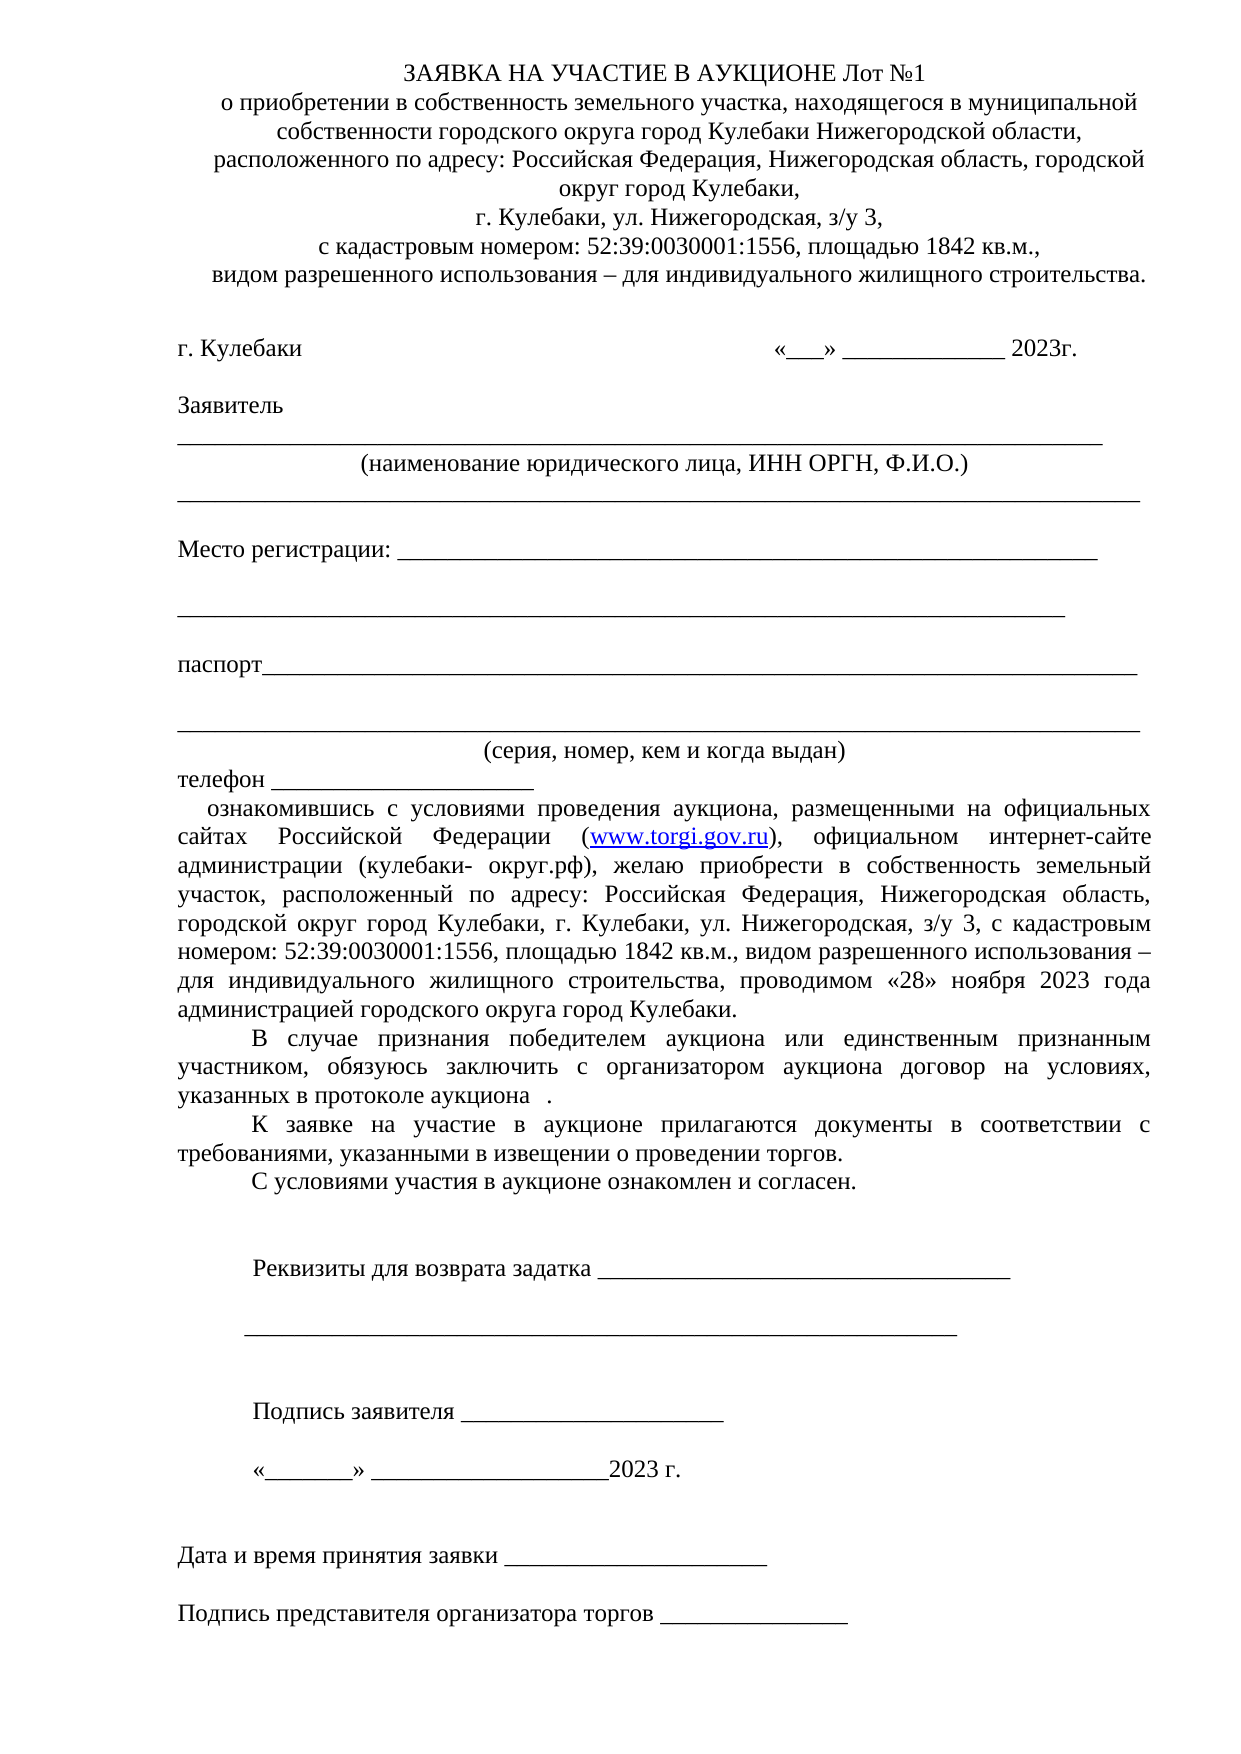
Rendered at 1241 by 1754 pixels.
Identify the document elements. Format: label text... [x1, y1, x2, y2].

text Заявитель __________________________________________________________________________ [177, 390, 1152, 448]
text _______________________________________________________________________ [177, 591, 1152, 620]
text г. Кулебаки «___» _____________ 2023г. [177, 333, 1152, 361]
text телефон _____________________ [177, 764, 1152, 793]
text Реквизиты для возврата задатка _________________________________ [177, 1253, 1152, 1281]
text г. Кулебаки, ул. Нижегородская, з/у 3, [207, 202, 1152, 231]
text Место регистрации: ________________________________________________________ [177, 534, 1152, 563]
text В случае признания победителем аукциона или единственным признанным участником, обязуюсь заключить с организатором аукциона договор на условиях, указанных в протоколе аукциона . [177, 1023, 1152, 1109]
text «_______» ___________________2023 г. [177, 1454, 1152, 1483]
text (наименование юридического лица, ИНН ОРГН, Ф.И.О.) [177, 448, 1152, 476]
text ЗАЯВКА НА УЧАСТИЕ В АУКЦИОНЕ Лот №1 [177, 58, 1152, 87]
text Подпись заявителя _____________________ [177, 1396, 1152, 1425]
text с кадастровым номером: 52:39:0030001:1556, площадью 1842 кв.м., [162, 231, 1152, 259]
text ознакомившись с условиями проведения аукциона, размещенными на официальных сайтах Российской Федерации (www.torgi.gov.ru), официальном интернет-сайте администрации (кулебаки- округ.рф), желаю приобрести в собственность земельный участок, расположенный по адресу: Российская Федерация, Нижегородская область, городской округ город Кулебаки, г. Кулебаки, ул. Нижегородская, з/у 3, с кадастровым номером: 52:39:0030001:1556, площадью 1842 кв.м., видом разрешенного использования – для индивидуального жилищного строительства, проводимом «28» ноября 2023 года администрацией городского округа город Кулебаки. [177, 793, 1152, 1023]
text С условиями участия в аукционе ознакомлен и согласен. [177, 1166, 1152, 1195]
text К заявке на участие в аукционе прилагаются документы в соответствии с требованиями, указанными в извещении о проведении торгов. [177, 1109, 1152, 1166]
text паспорт______________________________________________________________________ [177, 649, 1152, 678]
text _____________________________________________________________________________ [177, 706, 1152, 735]
text (серия, номер, кем и когда выдан) [177, 735, 1152, 764]
text о приобретении в собственность земельного участка, находящегося в муниципальной собственности городского округа город Кулебаки Нижегородской области, расположенного по адресу: Российская Федерация, Нижегородская область, городской округ город Кулебаки, [207, 87, 1152, 202]
text Подпись представителя организатора торгов _______________ [177, 1598, 1152, 1626]
text Дата и время принятия заявки _____________________ [177, 1540, 1152, 1569]
text _____________________________________________________________________________ [177, 476, 1152, 505]
text _________________________________________________________ [177, 1310, 1152, 1339]
text видом разрешенного использования – для индивидуального жилищного строительства. [162, 259, 1152, 288]
